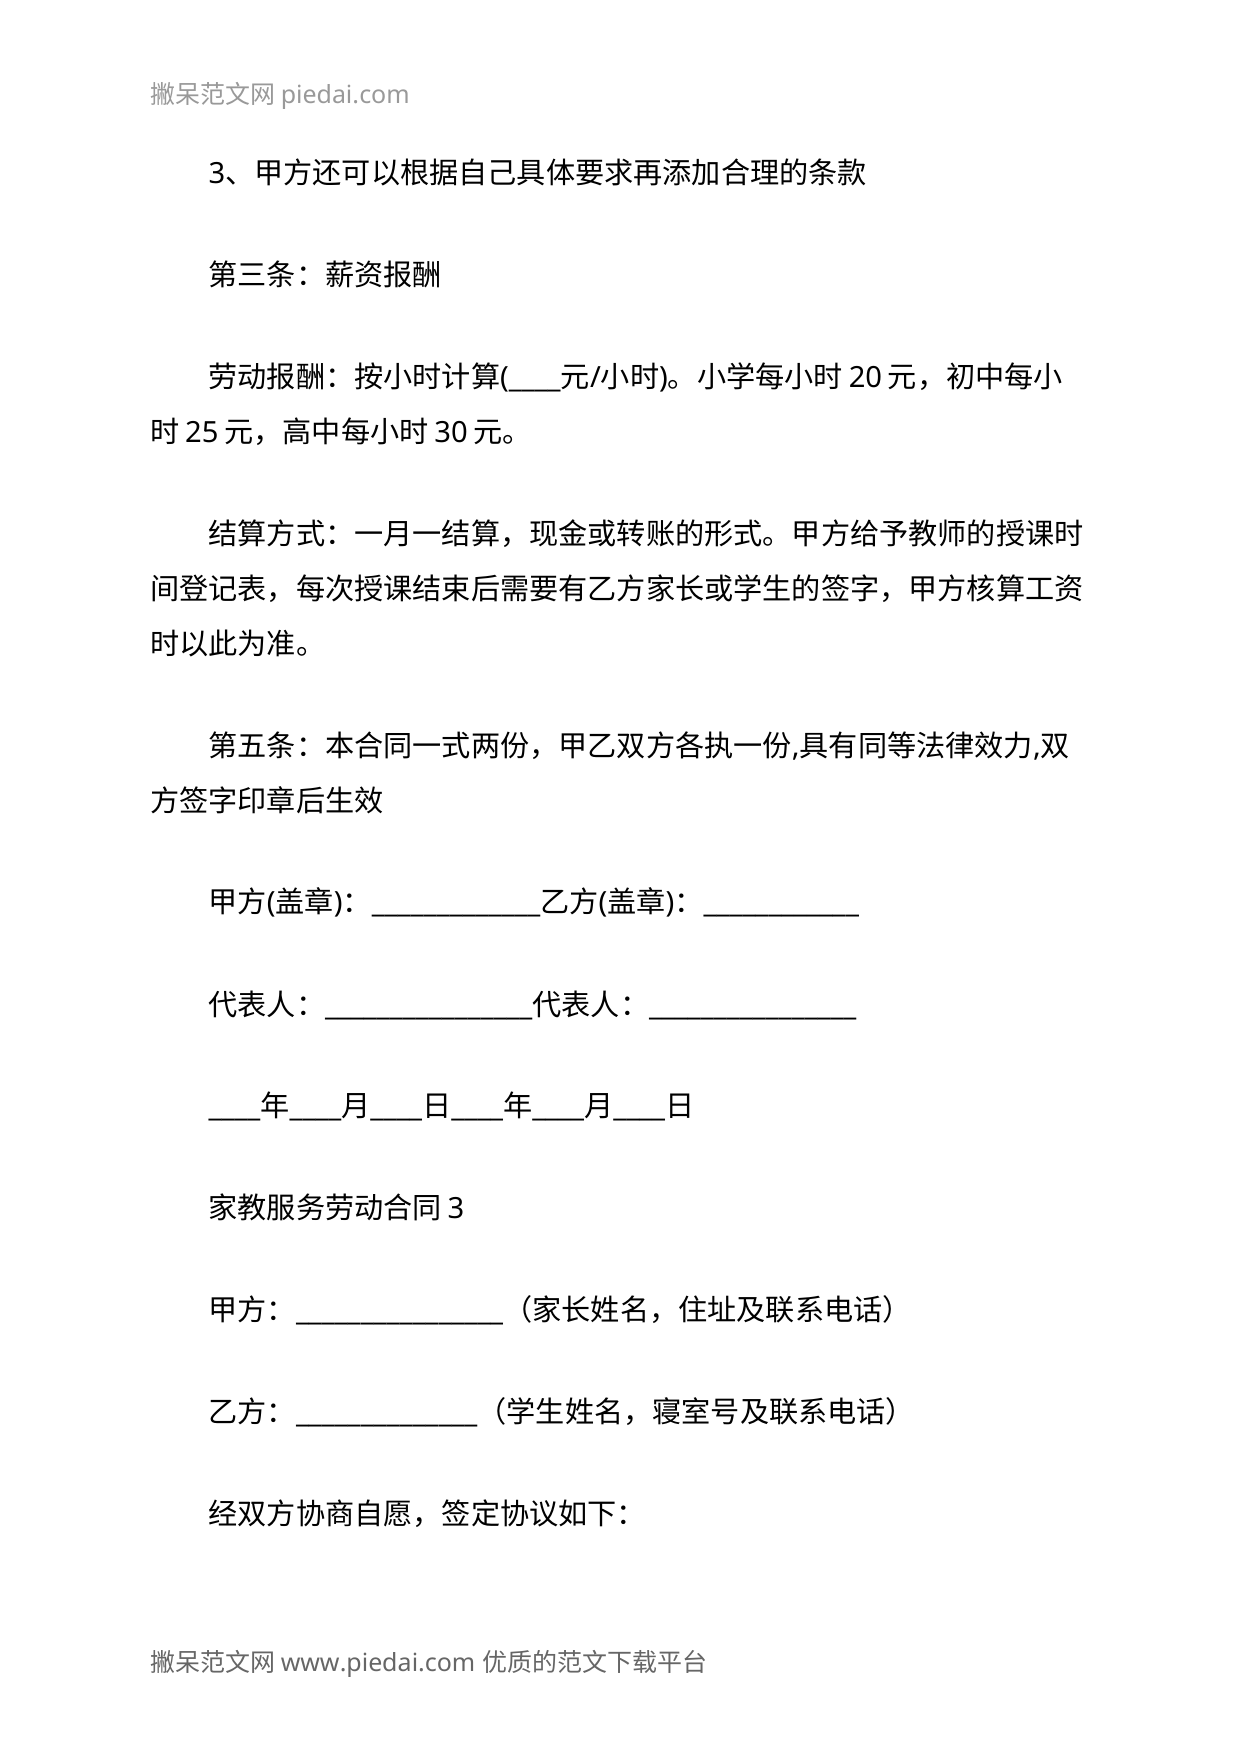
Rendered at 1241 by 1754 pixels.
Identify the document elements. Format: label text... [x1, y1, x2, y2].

text 结算方式：一月一结算，现金或转账的形式。甲方给予教师的授课时间登记表，每次授课结束后需要有乙方家长或学生的签字，甲方核算工资时以此为准。 [150, 511, 1090, 663]
text 乙方：______________（学生姓名，寝室号及联系电话） [150, 1389, 1090, 1431]
text 代表人：________________代表人：________________ [150, 981, 1090, 1023]
text 家教服务劳动合同3 [150, 1185, 1090, 1227]
text 第五条：本合同一式两份，甲乙双方各执一份,具有同等法律效力,双方签字印章后生效 [150, 722, 1090, 819]
text 甲方：________________（家长姓名，住址及联系电话） [150, 1287, 1090, 1329]
text ____年____月____日____年____月____日 [150, 1083, 1090, 1125]
text 3、甲方还可以根据自己具体要求再添加合理的条款 [150, 150, 1090, 192]
text 甲方(盖章)：_____________乙方(盖章)：____________ [150, 879, 1090, 921]
text 经双方协商自愿，签定协议如下： [150, 1491, 1090, 1533]
text 第三条：薪资报酬 [150, 252, 1090, 294]
text 劳动报酬：按小时计算(____元/小时)。小学每小时20元，初中每小时25元，高中每小时30元。 [150, 354, 1090, 451]
